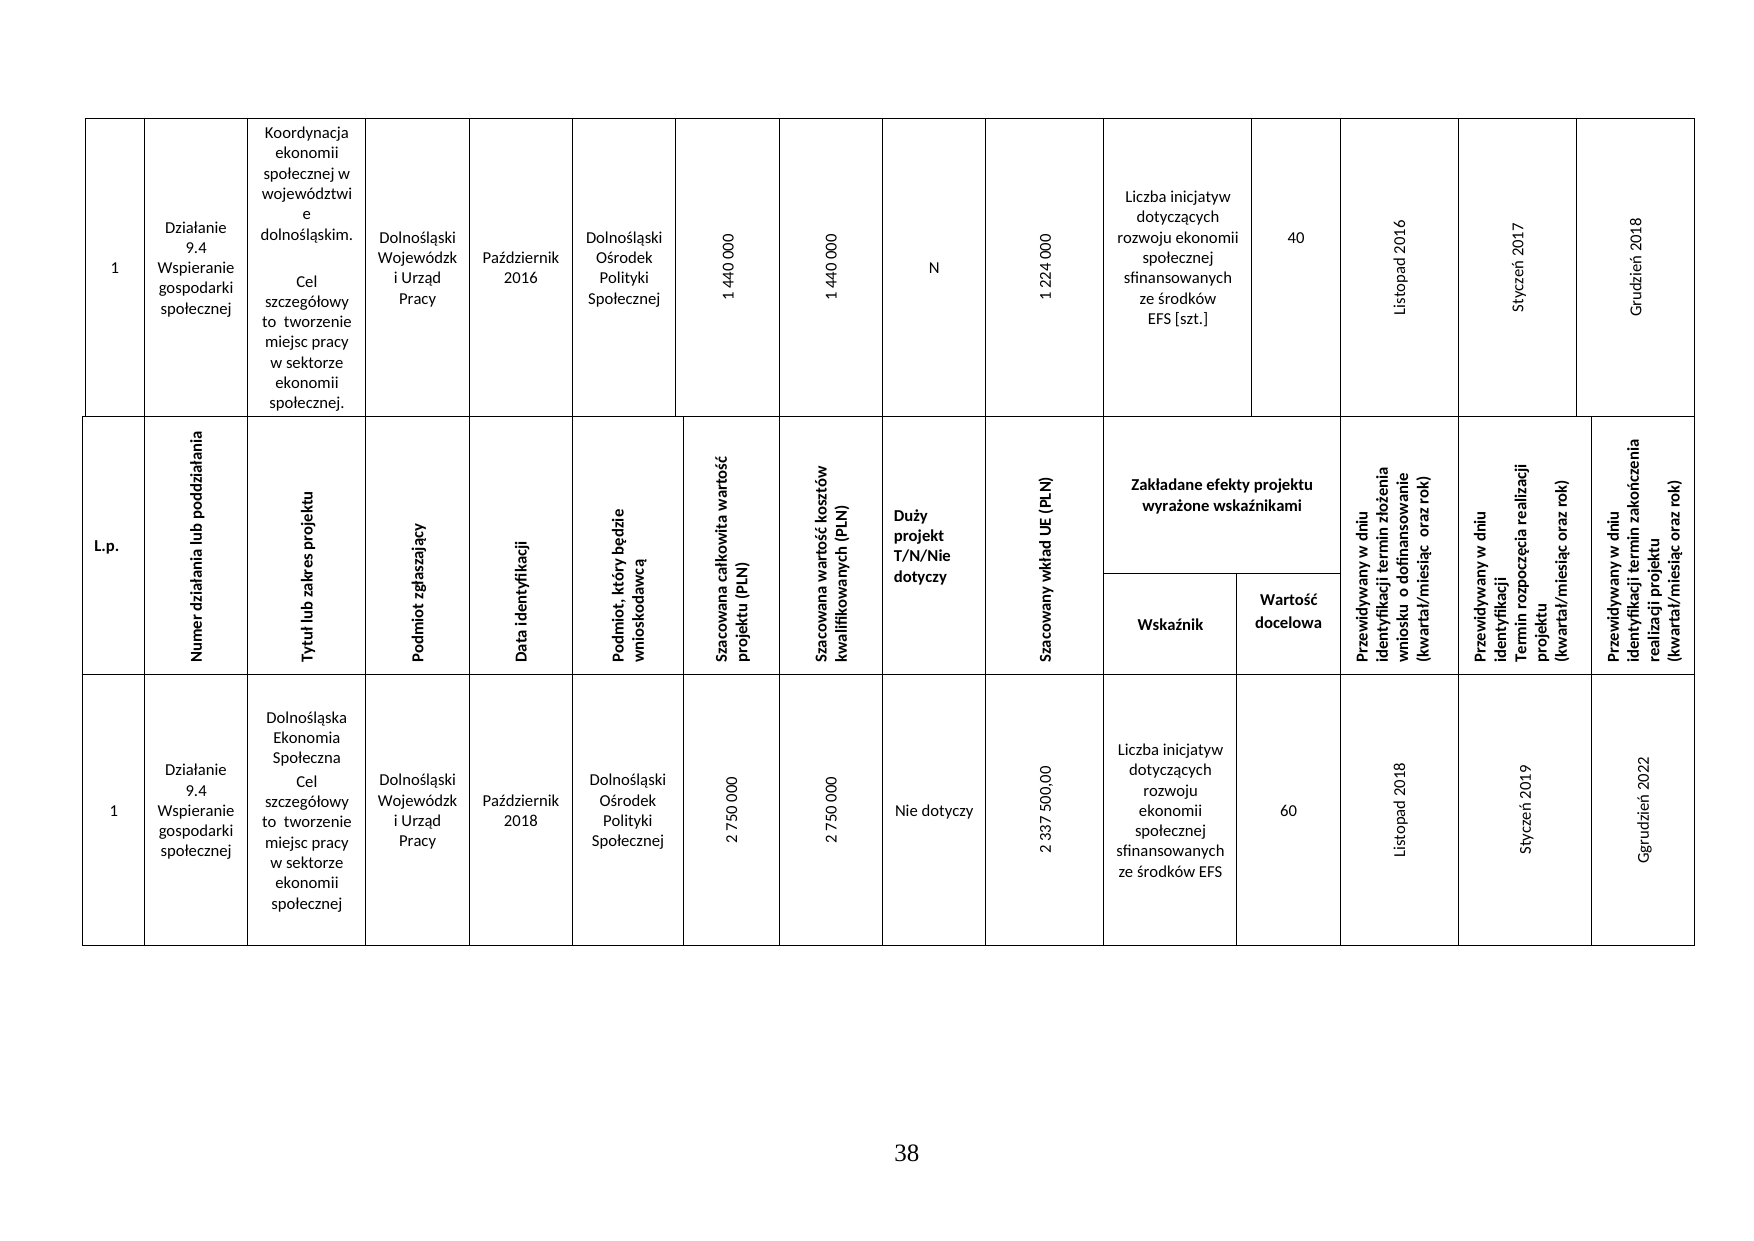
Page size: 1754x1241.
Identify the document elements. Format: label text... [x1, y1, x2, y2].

table_cell Październik 2016 [470, 119, 572, 416]
table_cell Data identyfikacji [470, 417, 572, 674]
table_cell Grudzień 2018 [1577, 119, 1694, 416]
table_cell Styczeń 2017 [1459, 119, 1576, 416]
table_cell Działanie 9.4 Wspieranie gospodarki społecznej [145, 675, 247, 945]
table_cell Duży projekt T/N/Nie dotyczy [883, 417, 985, 674]
table_cell N [883, 119, 985, 416]
table_cell Zakładane efekty projektu wyrażone wskaźnikami [1104, 417, 1340, 572]
table_cell 2 337 500,00 [986, 675, 1103, 945]
table_cell Liczba inicjatyw dotyczących rozwoju ekonomii społecznej sfinansowanych ze środków EFS [1104, 675, 1236, 945]
table_cell Listopad 2018 [1341, 675, 1458, 945]
table_cell 1 [83, 675, 144, 945]
table_cell Liczba inicjatyw dotyczących rozwoju ekonomii społecznej sfinansowanych ze środków EFS [szt.] [1104, 119, 1251, 416]
table_cell Nie dotyczy [883, 675, 985, 945]
table_cell Podmiot, który będzie wnioskodawcą [573, 417, 683, 674]
table_cell Styczeń 2019 [1459, 675, 1591, 945]
table_cell Przewidywany w dniu identyfikacji Termin rozpoczęcia realizacji projektu (kwartał/miesiąc oraz rok) [1459, 417, 1591, 674]
table_cell Działanie 9.4 Wspieranie gospodarki społecznej [145, 119, 247, 416]
table_cell Podmiot zgłaszający [366, 417, 469, 674]
table_cell 40 [1252, 119, 1340, 416]
table_cell Ggrudzień 2022 [1592, 675, 1694, 945]
table_cell Dolnośląski Wojewódzki Urząd Pracy [366, 675, 469, 945]
table_cell 60 [1237, 675, 1340, 945]
table_cell Listopad 2016 [1341, 119, 1458, 416]
table_cell 2 750 000 [684, 675, 779, 945]
table_cell Przewidywany w dniu identyfikacji termin zakończenia realizacji projektu (kwartał/miesiąc oraz rok) [1592, 417, 1694, 674]
table_cell L.p. [83, 417, 144, 674]
table_cell Dolnośląski Wojewódzki Urząd Pracy [366, 119, 469, 416]
table_cell Szacowana wartość kosztów kwalifikowanych (PLN) [780, 417, 882, 674]
table_cell Październik 2018 [470, 675, 572, 945]
table_cell Przewidywany w dniu identyfikacji termin złożenia wniosku o dofinansowanie (kwartał/miesiąc oraz rok) [1341, 417, 1458, 674]
table_cell 1 224 000 [986, 119, 1103, 416]
table_cell 1 [86, 119, 144, 416]
table_cell Numer działania lub poddziałania [145, 417, 247, 674]
table_cell Koordynacja ekonomii społecznej w województwie dolnośląskim. Cel szczegółowy to tworzenie miejsc pracy w sektorze ekonomii społecznej. [248, 119, 365, 416]
table_cell Szacowany wkład UE (PLN) [986, 417, 1103, 674]
table_cell 1 440 000 [676, 119, 779, 416]
table_cell Szacowana całkowita wartość projektu (PLN) [684, 417, 779, 674]
table_cell 2 750 000 [780, 675, 882, 945]
table_cell Wartość docelowa [1237, 574, 1340, 674]
table_cell Wskaźnik [1104, 574, 1236, 674]
table_cell Dolnośląski Ośrodek Polityki Społecznej [573, 119, 675, 416]
table_cell Dolnośląska Ekonomia Społeczna Cel szczegółowy to tworzenie miejsc pracy w sektorze ekonomii społecznej [248, 675, 365, 945]
table_cell Dolnośląski Ośrodek Polityki Społecznej [573, 675, 683, 945]
table_cell Tytuł lub zakres projektu [248, 417, 365, 674]
table_cell 1 440 000 [780, 119, 882, 416]
